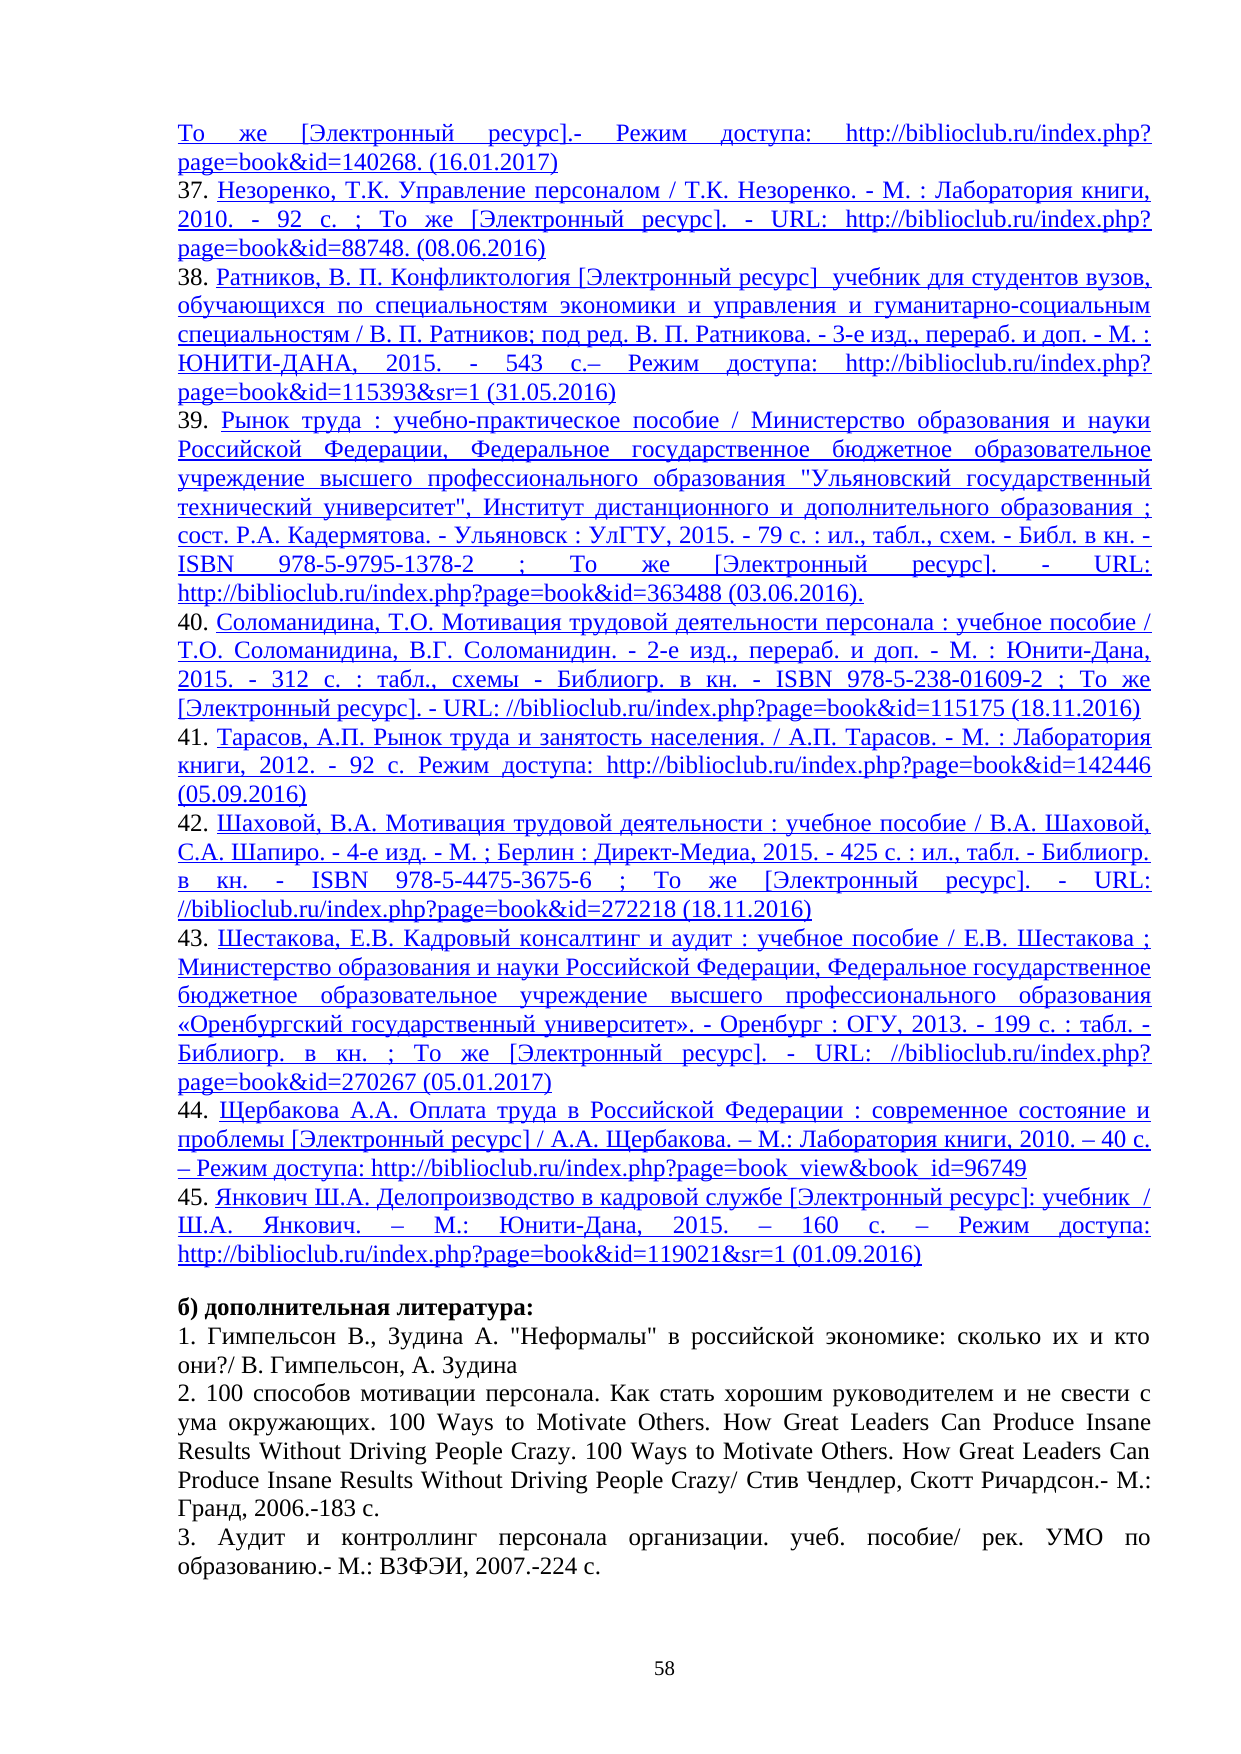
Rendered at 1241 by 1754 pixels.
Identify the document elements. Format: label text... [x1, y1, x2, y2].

text 41. Тарасов, А.П. Рынок труда и занятость населения. / А.П. Тарасов. - М. : Лаборатория книги, 2012. - 92 с. Режим доступа: http://biblioclub.ru/index.php?page=book&id=142446 (05.09.2016) [177, 777, 1152, 808]
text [177, 118, 1152, 143]
text 41. Тарасов, А.П. Рынок труда и занятость населения. / А.П. Тарасов. - М. : Лаборатория книги, 2012. - 92 с. Режим доступа: http://biblioclub.ru/index.php?page=book&id=142446 (05.09.2016) [177, 722, 1152, 776]
text 44. Щербакова А.А. Оплата труда в Российской Федерации : современное состояние и проблемы [Электронный ресурс] / А.А. Щербакова. – М.: Лаборатория книги, 2010. – 40 с. – Режим доступа: http://biblioclub.ru/index.php?page=book_view&book_id=96749 [177, 1096, 1152, 1182]
text 37. Незоренко, Т.К. Управление персоналом / Т.К. Незоренко. - М. : Лаборатория книги, 2010. - 92 с. ; То же [Электронный ресурс]. - URL: http://biblioclub.ru/index.php?page=book&id=88748. (08.06.2016) [177, 230, 1152, 262]
text 3. Аудит и контроллинг персонала организации. учеб. пособие/ рек. УМО по образованию.- М.: ВЗФЭИ, 2007.-224 с. [177, 1522, 1152, 1580]
text 38. Ратников, В. П. Конфликтология [Электронный ресурс] учебник для студентов вузов, обучающихся по специальностям экономики и управления и гуманитарно-социальным специальностям / В. П. Ратников; под ред. В. П. Ратникова. - 3-е изд., перераб. и доп. - М. : ЮНИТИ-ДАНА, 2015. - 543 с.– Режим доступа: http://biblioclub.ru/index.php?page=book&id=115393&sr=1 (31.05.2016) [177, 374, 1152, 406]
text 45. Янкович Ш.А. Делопроизводство в кадровой службе [Электронный ресурс]: учебник / Ш.А. Янкович. – М.: Юнити-Дана, 2015. – 160 с. – Режим доступа: http://biblioclub.ru/index.php?page=book&id=119021&sr=1 (01.09.2016) [177, 1182, 1152, 1268]
text 37. Незоренко, Т.К. Управление персоналом / Т.К. Незоренко. - М. : Лаборатория книги, 2010. - 92 с. ; То же [Электронный ресурс]. - URL: http://biblioclub.ru/index.php?page=book&id=88748. (08.06.2016) [177, 176, 1152, 229]
text 42. Шаховой, В.А. Мотивация трудовой деятельности : учебное пособие / В.А. Шаховой, С.А. Шапиро. - 4-е изд. - М. ; Берлин : Директ-Медиа, 2015. - 425 с. : ил., табл. - Библиогр. в кн. - ISBN 978-5-4475-3675-6 ; То же [Электронный ресурс]. - URL: //biblioclub.ru/index.php?page=book&id=272218 (18.11.2016) [177, 892, 1152, 923]
text 39. Рынок труда : учебно-практическое пособие / Министерство образования и науки Российской Федерации, Федеральное государственное бюджетное образовательное учреждение высшего профессионального образования "Ульяновский государственный технический университет", Институт дистанционного и дополнительного образования ; сост. Р.А. Кадермятова. - Ульяновск : УлГТУ, 2015. - 79 с. : ил., табл., схем. - Библ. в кн. - ISBN 978-5-9795-1378-2 ; То же [Электронный ресурс]. - URL: http://biblioclub.ru/index.php?page=book&id=363488 (03.06.2016). [177, 406, 1152, 459]
text 2. 100 способов мотивации персонала. Как стать хорошим руководителем и не свести с ума окружающих. 100 Ways to Motivate Others. How Great Leaders Can Produce Insane Results Without Driving People Crazy. 100 Ways to Motivate Others. How Great Leaders Can Produce Insane Results Without Driving People Crazy/ Стив Чендлер, Скотт Ричардсон.- М.: Гранд, 2006.-183 с. [177, 1378, 1152, 1522]
text 38. Ратников, В. П. Конфликтология [Электронный ресурс] учебник для студентов вузов, обучающихся по специальностям экономики и управления и гуманитарно-социальным специальностям / В. П. Ратников; под ред. В. П. Ратникова. - 3-е изд., перераб. и доп. - М. : ЮНИТИ-ДАНА, 2015. - 543 с.– Режим доступа: http://biblioclub.ru/index.php?page=book&id=115393&sr=1 (31.05.2016) [177, 262, 1152, 373]
text б) дополнительная литература: [177, 1292, 1152, 1321]
text 43. Шестакова, Е.В. Кадровый консалтинг и аудит : учебное пособие / Е.В. Шестакова ; Министерство образования и науки Российской Федерации, Федеральное государственное бюджетное образовательное учреждение высшего профессионального образования «Оренбургский государственный университет». - Оренбург : ОГУ, 2013. - 199 с. : табл. - Библиогр. в кн. ; То же [Электронный ресурс]. - URL: //biblioclub.ru/index.php?page=book&id=270267 (05.01.2017) [177, 1007, 1152, 1063]
text 1. Гимпельсон В., Зудина А. "Неформалы" в российской экономике: сколько их и кто они?/ В. Гимпельсон, А. Зудина [177, 1321, 1152, 1378]
text 43. Шестакова, Е.В. Кадровый консалтинг и аудит : учебное пособие / Е.В. Шестакова ; Министерство образования и науки Российской Федерации, Федеральное государственное бюджетное образовательное учреждение высшего профессионального образования «Оренбургский государственный университет». - Оренбург : ОГУ, 2013. - 199 с. : табл. - Библиогр. в кн. ; То же [Электронный ресурс]. - URL: //biblioclub.ru/index.php?page=book&id=270267 (05.01.2017) [177, 1064, 1152, 1096]
text 40. Соломанидина, Т.О. Мотивация трудовой деятельности персонала : учебное пособие / Т.О. Соломанидина, В.Г. Соломанидин. - 2-е изд., перераб. и доп. - М. : Юнити-Дана, 2015. - 312 с. : табл., схемы - Библиогр. в кн. - ISBN 978-5-238-01609-2 ; То же [Электронный ресурс]. - URL: //biblioclub.ru/index.php?page=book&id=115175 (18.11.2016) [177, 607, 1152, 722]
text 42. Шаховой, В.А. Мотивация трудовой деятельности : учебное пособие / В.А. Шаховой, С.А. Шапиро. - 4-е изд. - М. ; Берлин : Директ-Медиа, 2015. - 425 с. : ил., табл. - Библиогр. в кн. - ISBN 978-5-4475-3675-6 ; То же [Электронный ресурс]. - URL: //biblioclub.ru/index.php?page=book&id=272218 (18.11.2016) [177, 808, 1152, 891]
text 43. Шестакова, Е.В. Кадровый консалтинг и аудит : учебное пособие / Е.В. Шестакова ; Министерство образования и науки Российской Федерации, Федеральное государственное бюджетное образовательное учреждение высшего профессионального образования «Оренбургский государственный университет». - Оренбург : ОГУ, 2013. - 199 с. : табл. - Библиогр. в кн. ; То же [Электронный ресурс]. - URL: //biblioclub.ru/index.php?page=book&id=270267 (05.01.2017) [177, 923, 1152, 1006]
